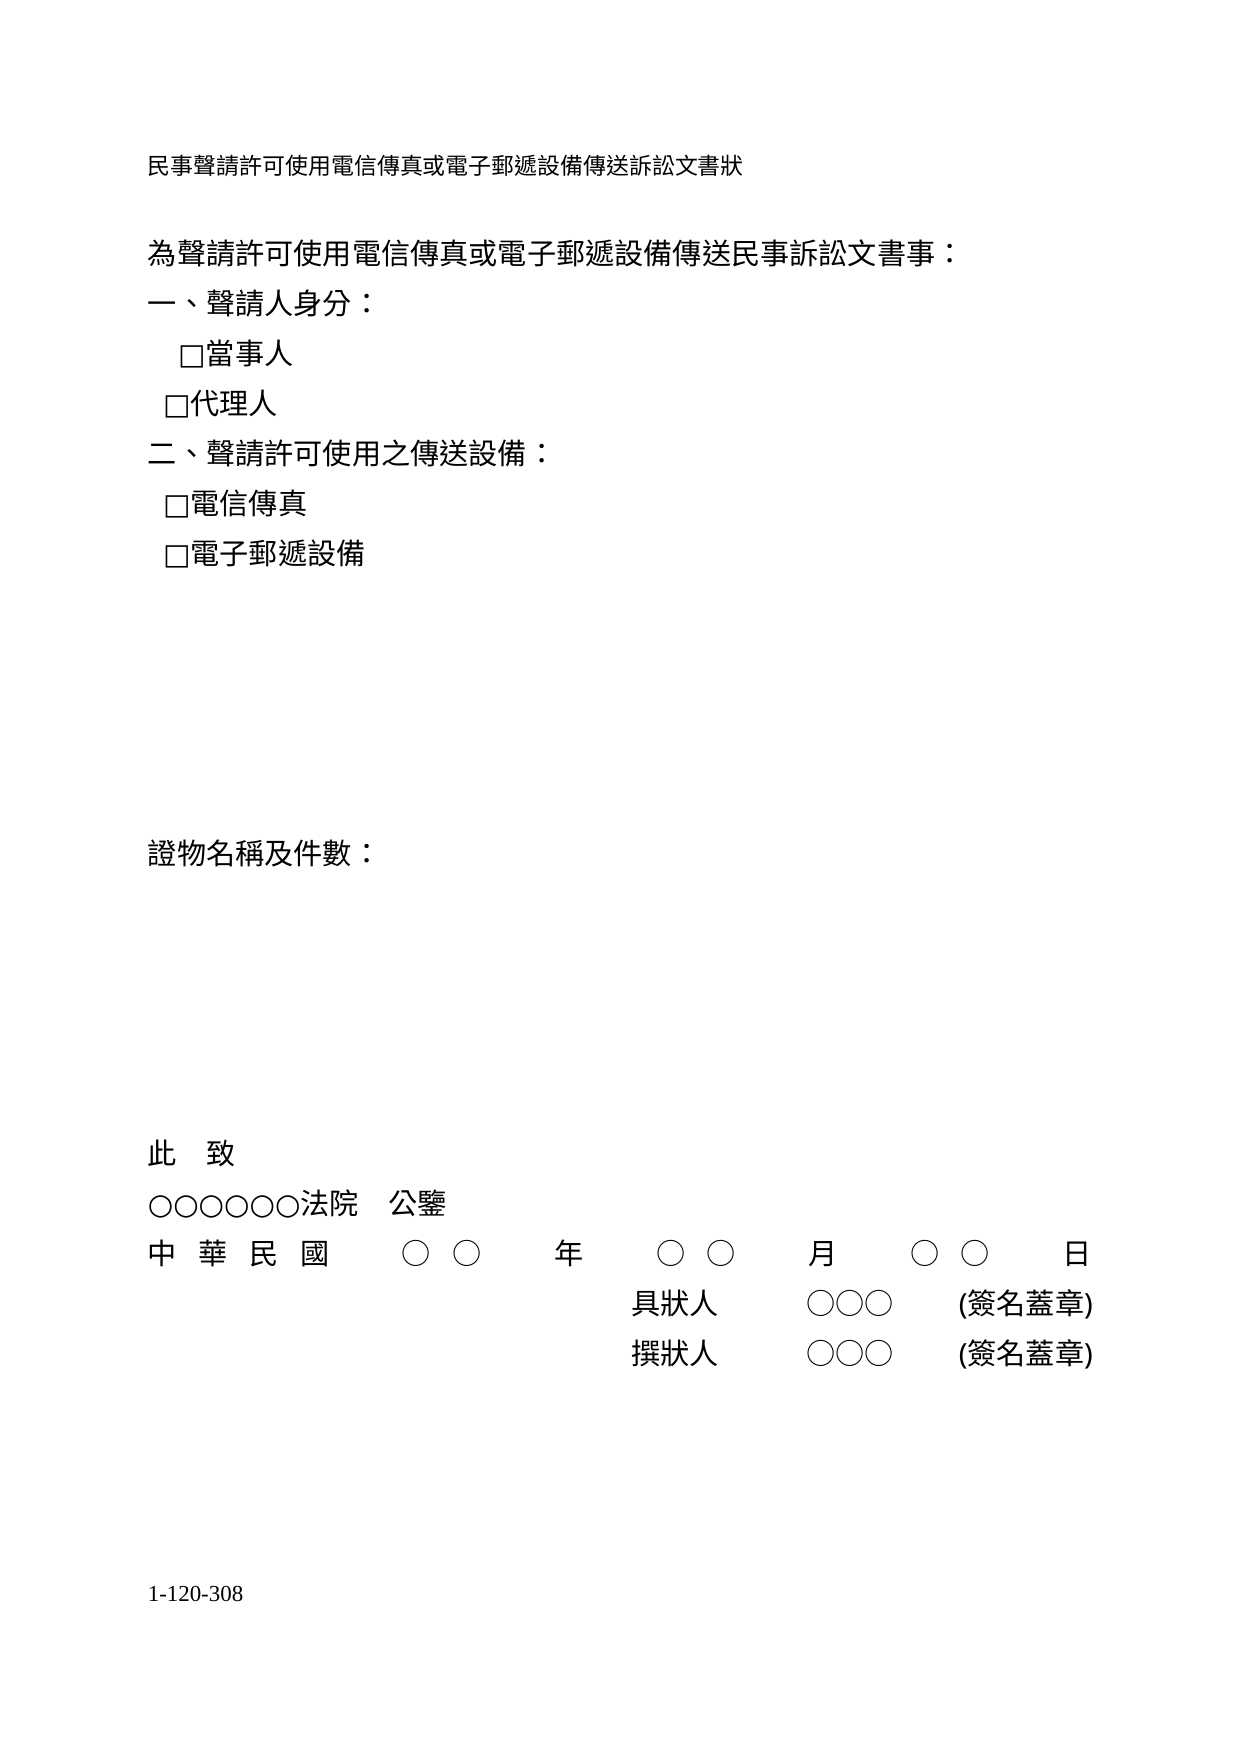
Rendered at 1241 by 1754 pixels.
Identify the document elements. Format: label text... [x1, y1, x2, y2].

text 證物名稱及件數： [148, 827, 1092, 877]
text 一、聲請人身分： [148, 277, 1092, 327]
text □電子郵遞設備 [148, 527, 1092, 577]
text 為聲請許可使用電信傳真或電子郵遞設備傳送民事訴訟文書事： [148, 227, 1092, 277]
text 二、聲請許可使用之傳送設備： [148, 427, 1092, 477]
text 此 致 [148, 1127, 1092, 1177]
text ○○○○○○法院 公鑒 [148, 1177, 1092, 1227]
text 具狀人 ○○○ (簽名蓋章) [148, 1277, 1092, 1327]
text 中華民國 ○○ 年 ○○ 月 ○○ 日 [148, 1227, 1092, 1277]
text 撰狀人 ○○○ (簽名蓋章) [148, 1327, 1092, 1377]
text □當事人 [148, 327, 1092, 377]
text □代理人 [148, 377, 1092, 427]
text □電信傳真 [148, 477, 1092, 527]
